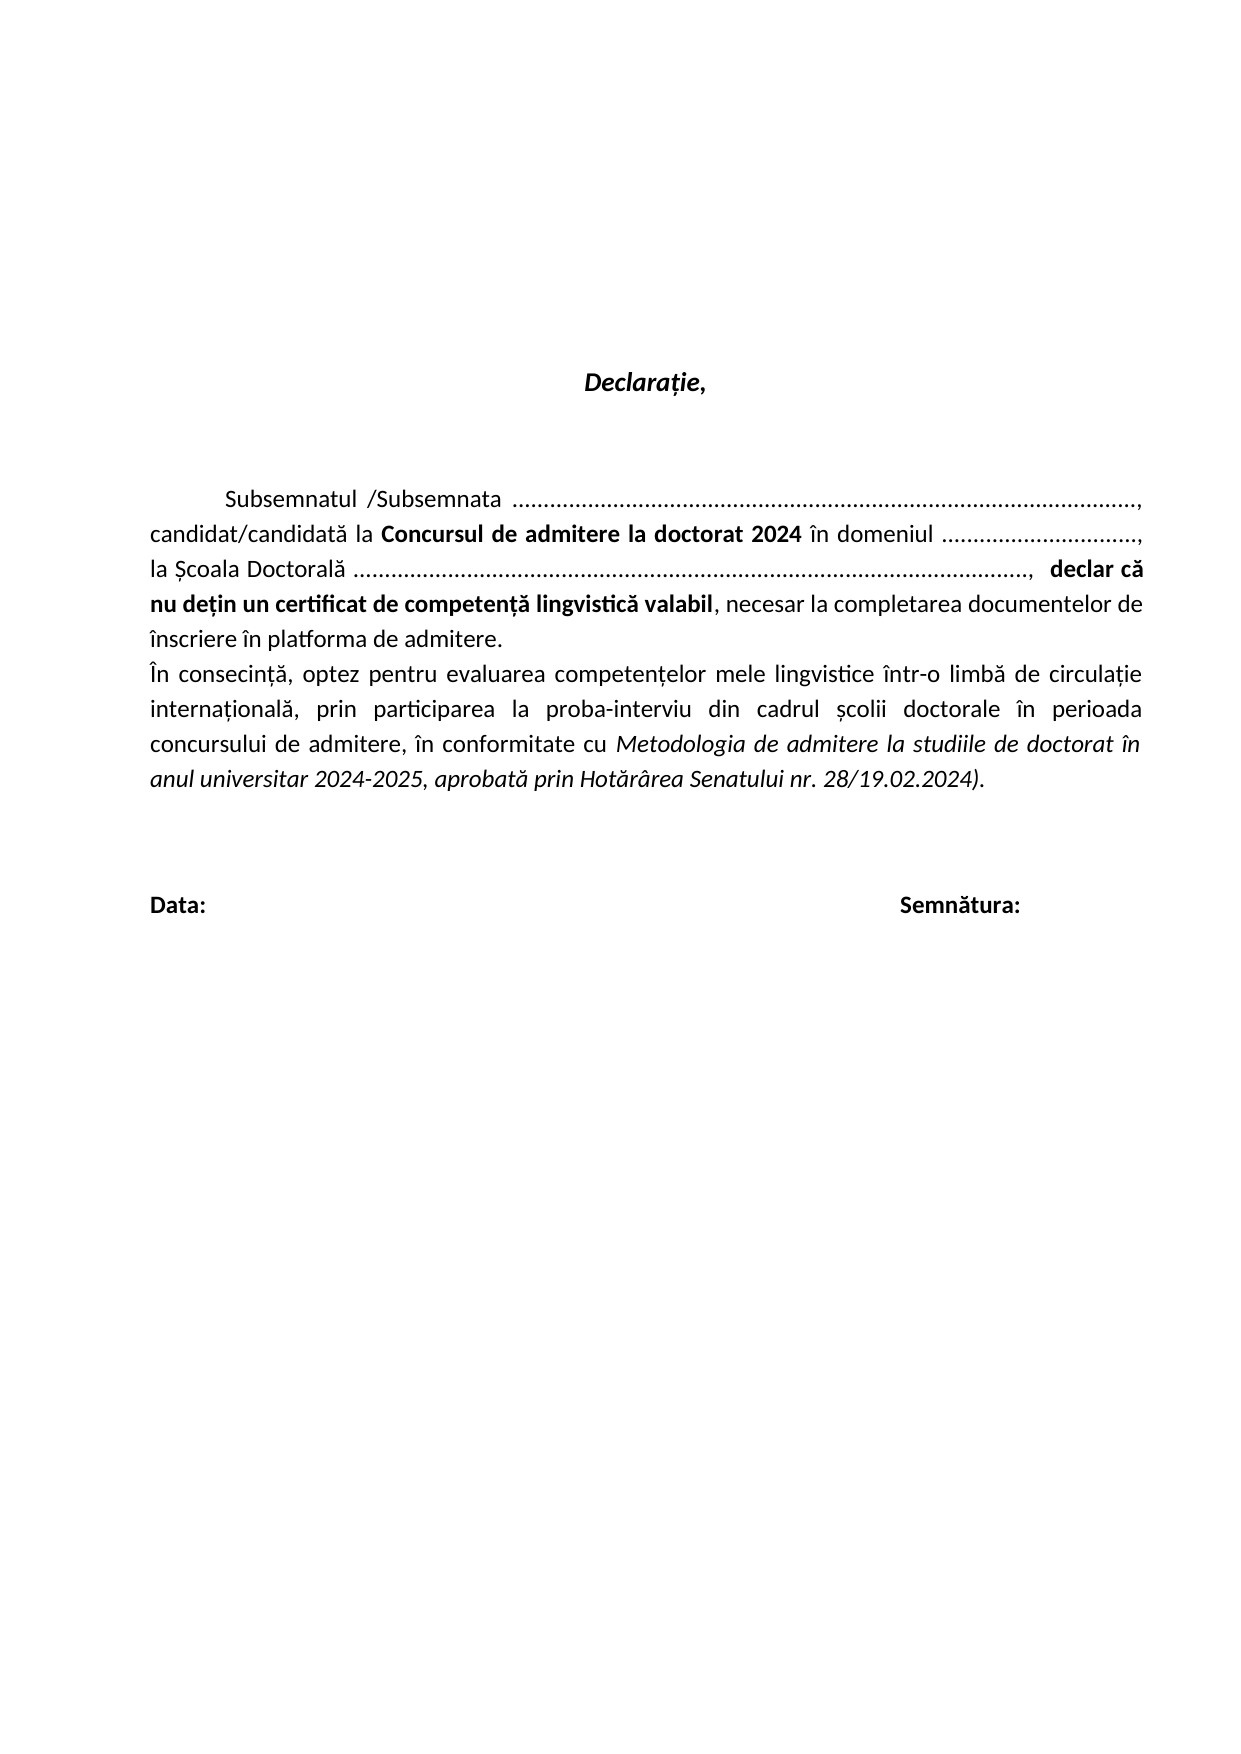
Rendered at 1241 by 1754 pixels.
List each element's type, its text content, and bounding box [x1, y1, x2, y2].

text Subsemnatul /Subsemnata ..................................................................................................., candidat/candidată la Concursul de admitere la doctorat 2024 în domeniul ..............................., la Școala Doctorală ..........................................................................................................., declar că nu dețin un certificat de competență lingvistică valabil, necesar la completarea documentelor de înscriere în platforma de admitere. [150, 483, 1144, 653]
text Data: Semnătura: [150, 889, 1144, 919]
text În consecință, optez pentru evaluarea competențelor mele lingvistice într-o limbă de circulație internațională, prin participarea la proba-interviu din cadrul școlii doctorale în perioada concursului de admitere, în conformitate cu Metodologia de admitere la studiile de doctorat în anul universitar 2024-2025, aprobată prin Hotărârea Senatului nr. 28/19.02.2024). [150, 658, 1144, 793]
text Declarație, [150, 365, 1144, 398]
